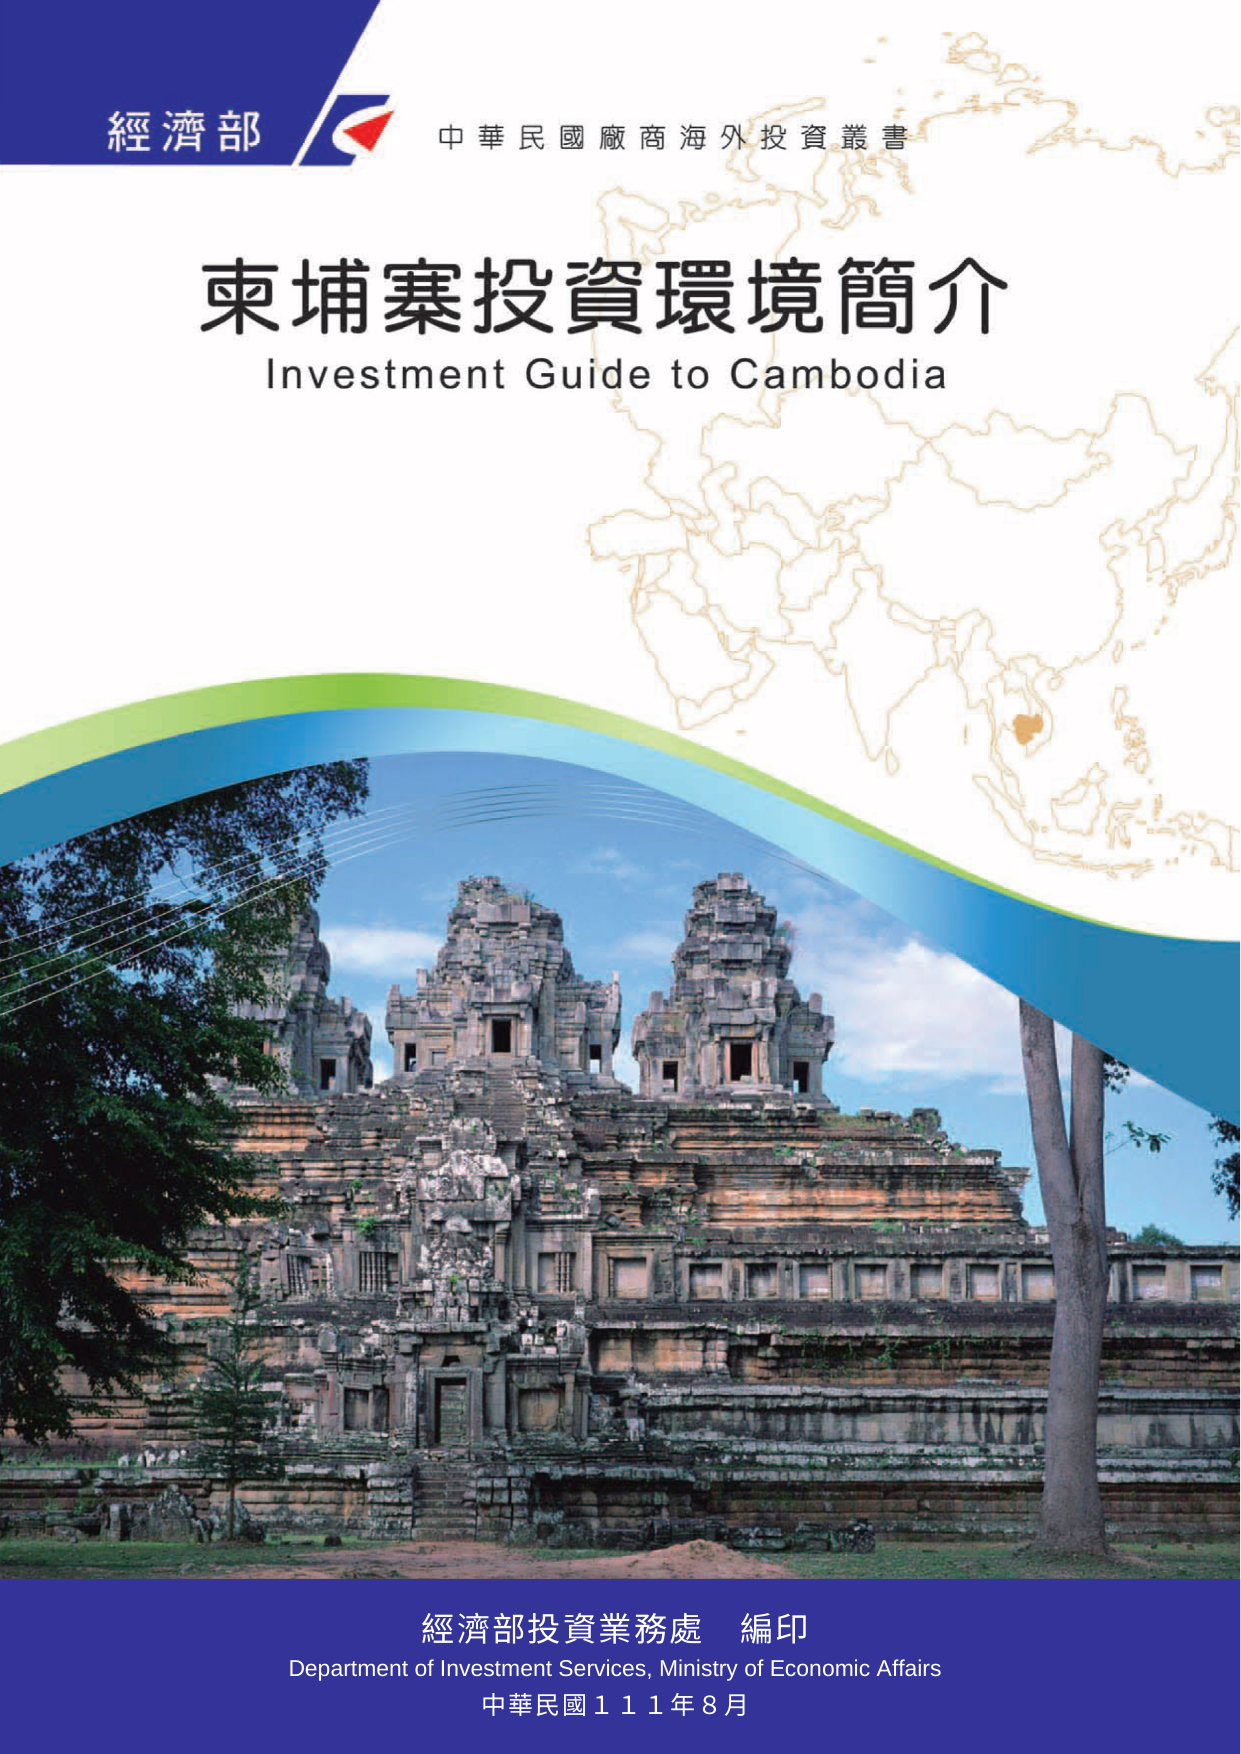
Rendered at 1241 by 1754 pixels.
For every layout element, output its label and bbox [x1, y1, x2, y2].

picture [0, 0, 1241, 1578]
